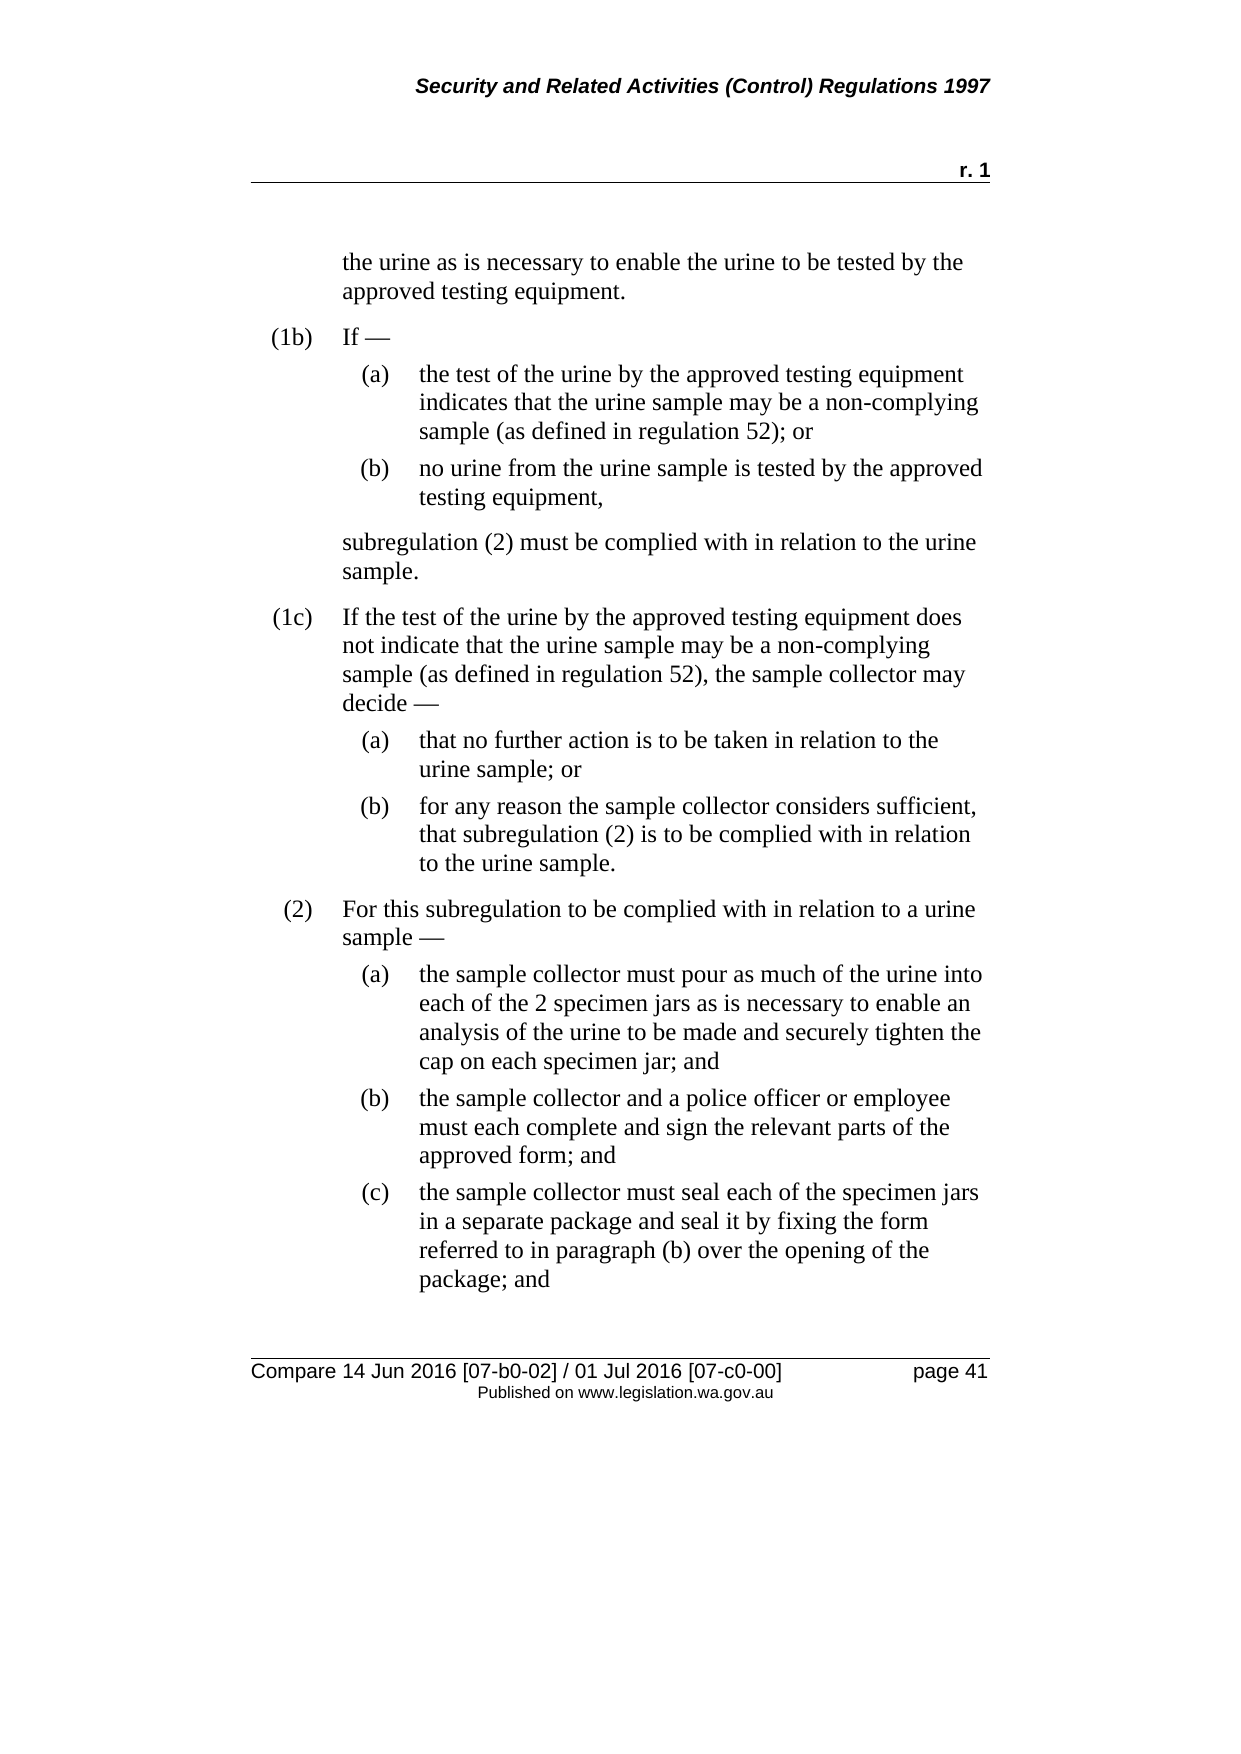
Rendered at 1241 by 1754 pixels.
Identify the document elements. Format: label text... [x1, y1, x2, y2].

text (b) for any reason the sample collector considers sufficient, that subregulation (2) is to be complied with in relation to the urine sample. [251, 791, 990, 877]
text (1c) If the test of the urine by the approved testing equipment does not indicate that the urine sample may be a non-complying sample (as defined in regulation 52), the sample collector may decide — [251, 602, 990, 717]
text (a) the test of the urine by the approved testing equipment indicates that the urine sample may be a non-complying sample (as defined in regulation 52); or [251, 359, 990, 445]
text subregulation (2) must be complied with in relation to the urine sample. [251, 527, 990, 585]
text (1b) If — [251, 322, 990, 350]
text (b) no urine from the urine sample is tested by the approved testing equipment, [251, 453, 990, 511]
text (a) the sample collector must pour as much of the urine into each of the 2 specimen jars as is necessary to enable an analysis of the urine to be made and securely tighten the cap on each specimen jar; and [251, 959, 990, 1074]
text (b) the sample collector and a police officer or employee must each complete and sign the relevant parts of the approved form; and [251, 1083, 990, 1169]
text (a) that no further action is to be taken in relation to the urine sample; or [251, 725, 990, 782]
text (c) the sample collector must seal each of the specimen jars in a separate package and seal it by fixing the form referred to in paragraph (b) over the opening of the package; and [251, 1177, 990, 1292]
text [251, 247, 990, 305]
text (2) For this subregulation to be complied with in relation to a urine sample — [251, 894, 990, 951]
